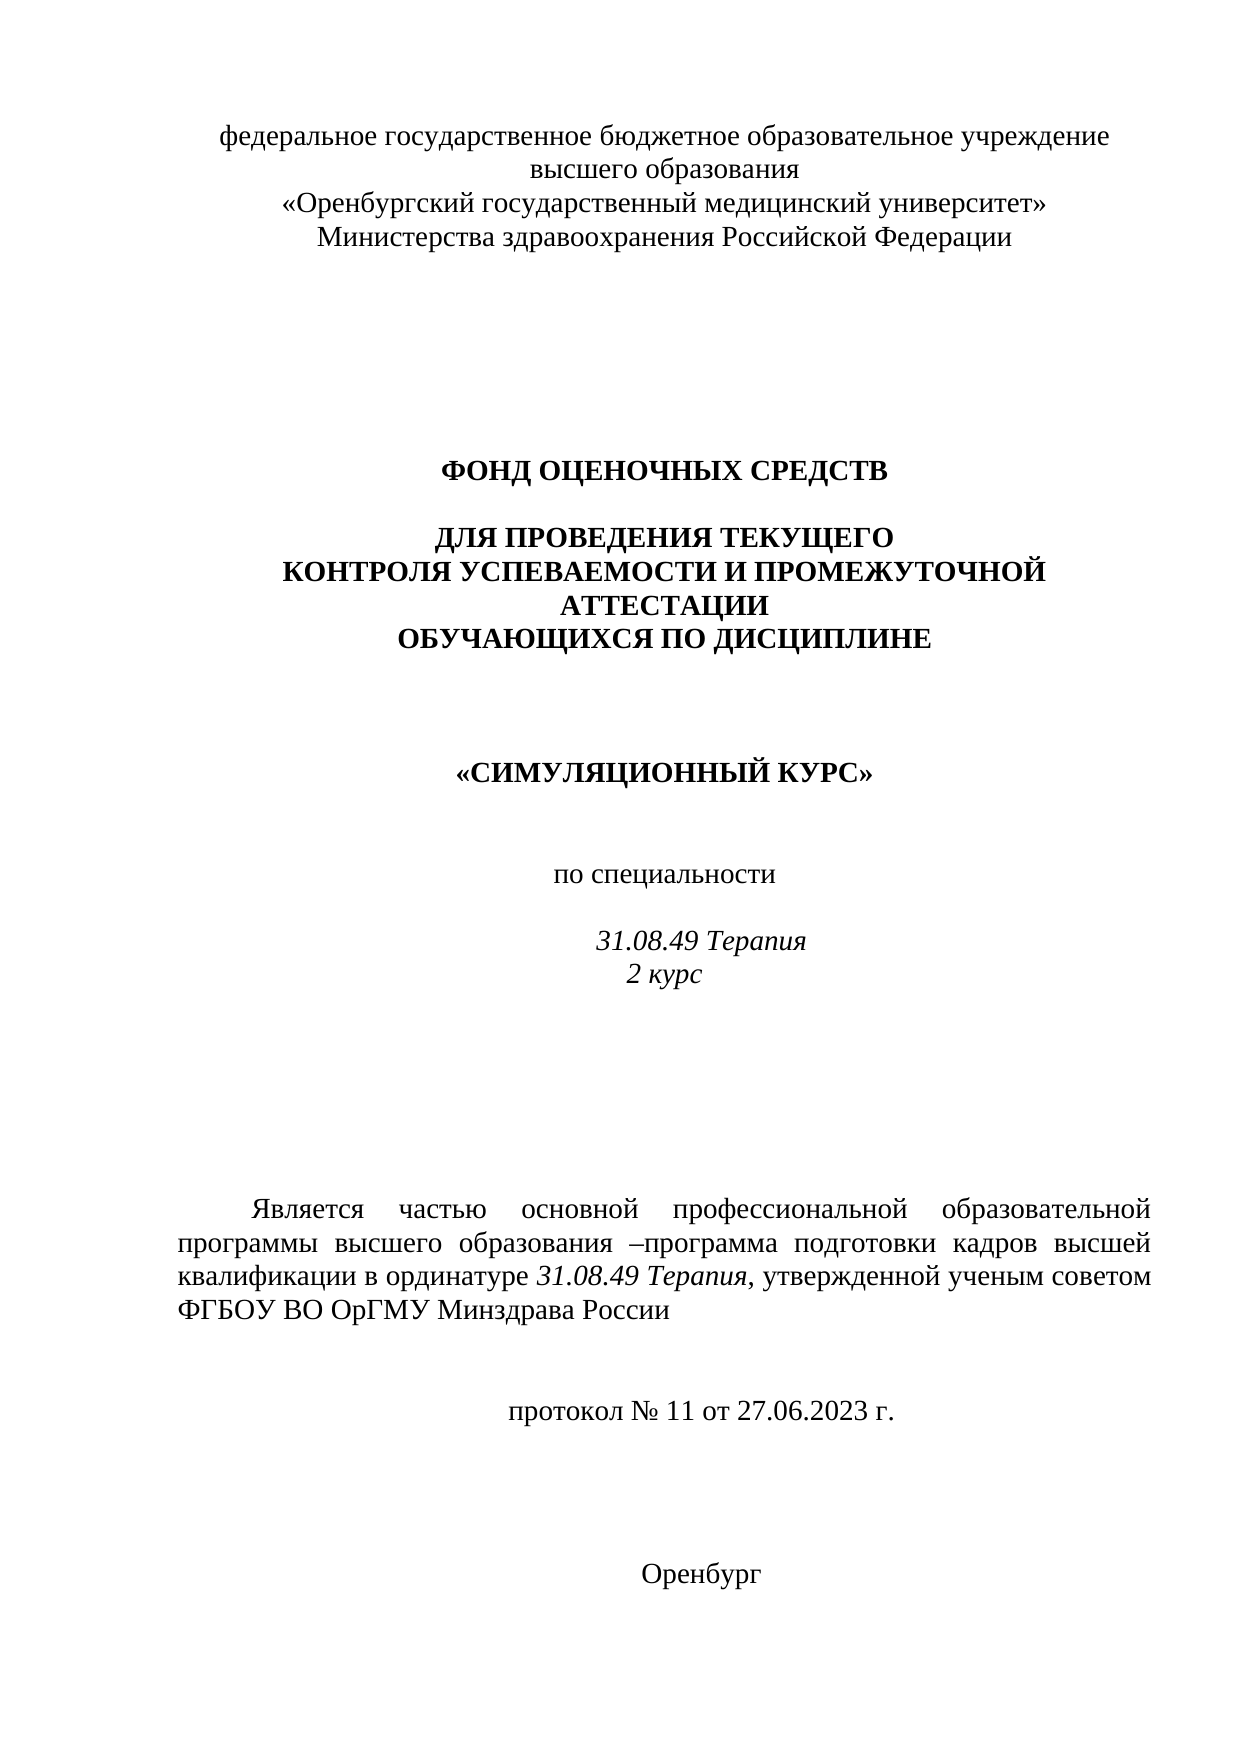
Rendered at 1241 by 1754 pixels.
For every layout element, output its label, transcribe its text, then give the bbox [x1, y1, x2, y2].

text «Оренбургский государственный медицинский университет» [177, 185, 1152, 219]
text высшего образования [177, 152, 1152, 185]
text ДЛЯ ПРОВЕДЕНИЯ ТЕКУЩЕГО [177, 521, 1152, 554]
text «Симуляционный курс» [177, 755, 1152, 789]
text Является частью основной профессиональной образовательной программы высшего образования –программа подготовки кадров высшей квалификации в ординатуре 31.08.49 Терапия, утвержденной ученым советом ФГБОУ ВО ОрГМУ Минздрава России [177, 1191, 1152, 1326]
text 31.08.49 Терапия [177, 923, 1152, 957]
text Министерства здравоохранения Российской Федерации [177, 219, 1152, 252]
text 2 курс [177, 957, 1152, 990]
text протокол № 11 от 27.06.2023 г. [177, 1393, 1152, 1426]
text ФОНД ОЦЕНОЧНЫХ СРЕДСТВ [177, 453, 1152, 487]
text Оренбург [177, 1556, 1152, 1589]
text федеральное государственное бюджетное образовательное учреждение [177, 118, 1152, 152]
text ОБУЧАЮЩИХСЯ ПО ДИСЦИПЛИНЕ [177, 621, 1152, 655]
text КОНТРОЛЯ УСПЕВАЕМОСТИ И ПРОМЕЖУТОЧНОЙ АТТЕСТАЦИИ [177, 554, 1152, 621]
text по специальности [177, 856, 1152, 889]
